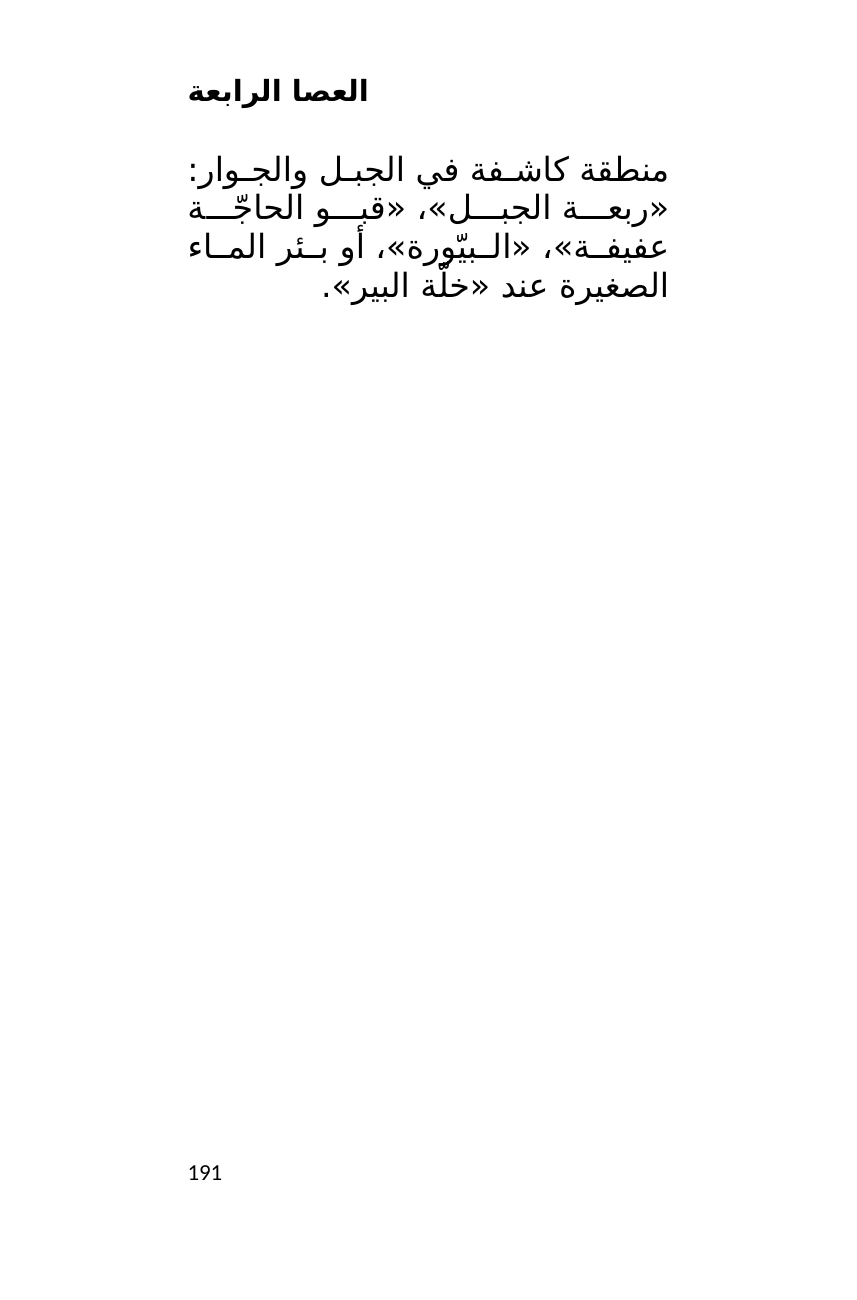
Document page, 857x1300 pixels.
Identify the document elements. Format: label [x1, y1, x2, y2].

text [187, 150, 669, 305]
